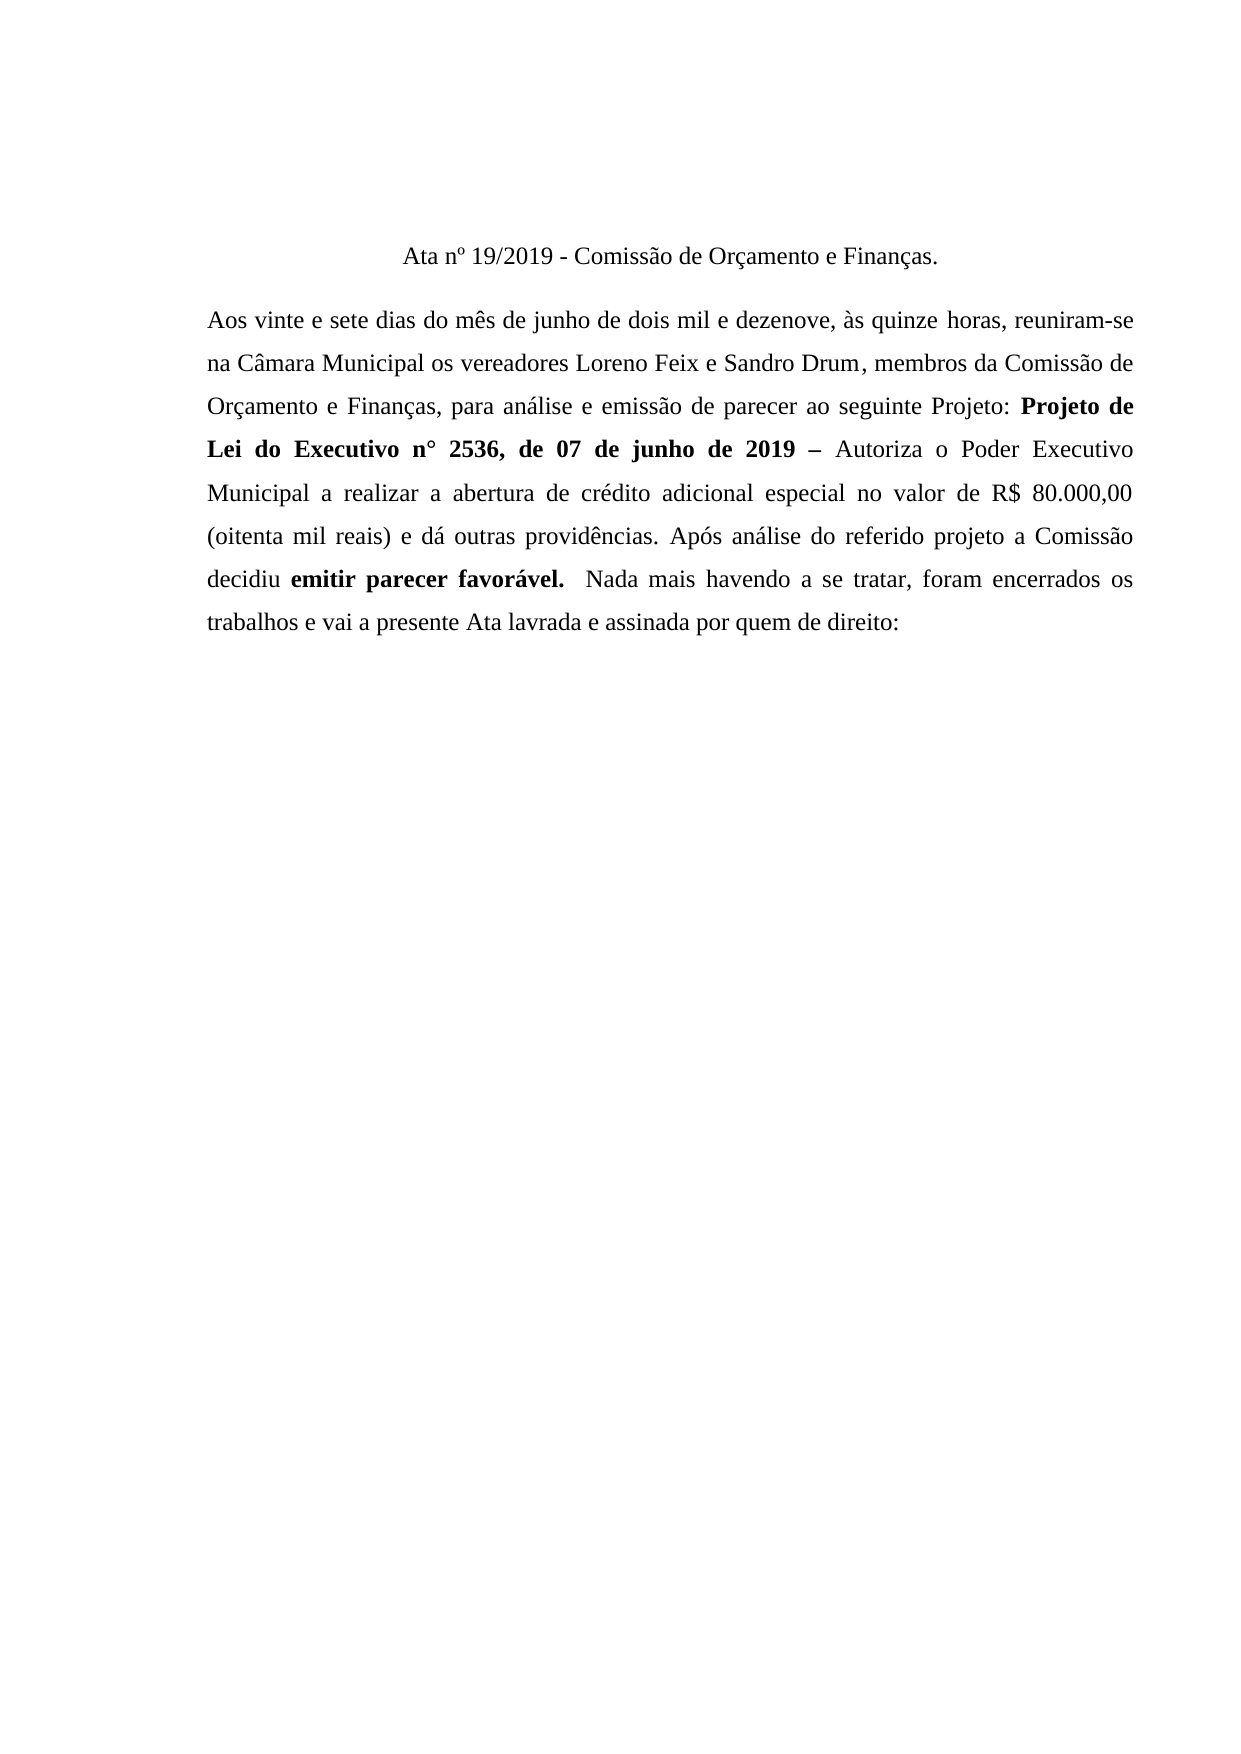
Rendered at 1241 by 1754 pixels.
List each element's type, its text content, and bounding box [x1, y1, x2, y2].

text Aos vinte e sete dias do mês de junho de dois mil e dezenove, às quinze horas, reuniram-se na Câmara Municipal os vereadores Loreno Feix e Sandro Drum, membros da Comissão de Orçamento e Finanças, para análise e emissão de parecer ao seguinte Projeto: Projeto de Lei do Executivo n° 2536, de 07 de junho de 2019 – Autoriza o Poder Executivo Municipal a realizar a abertura de crédito adicional especial no valor de R$ 80.000,00 (oitenta mil reais) e dá outras providências. Após análise do referido projeto a Comissão decidiu emitir parecer favorável. Nada mais havendo a se tratar, foram encerrados os trabalhos e vai a presente Ata lavrada e assinada por quem de direito: [207, 305, 1134, 636]
text Ata nº 19/2019 - Comissão de Orçamento e Finanças. [207, 241, 1134, 270]
